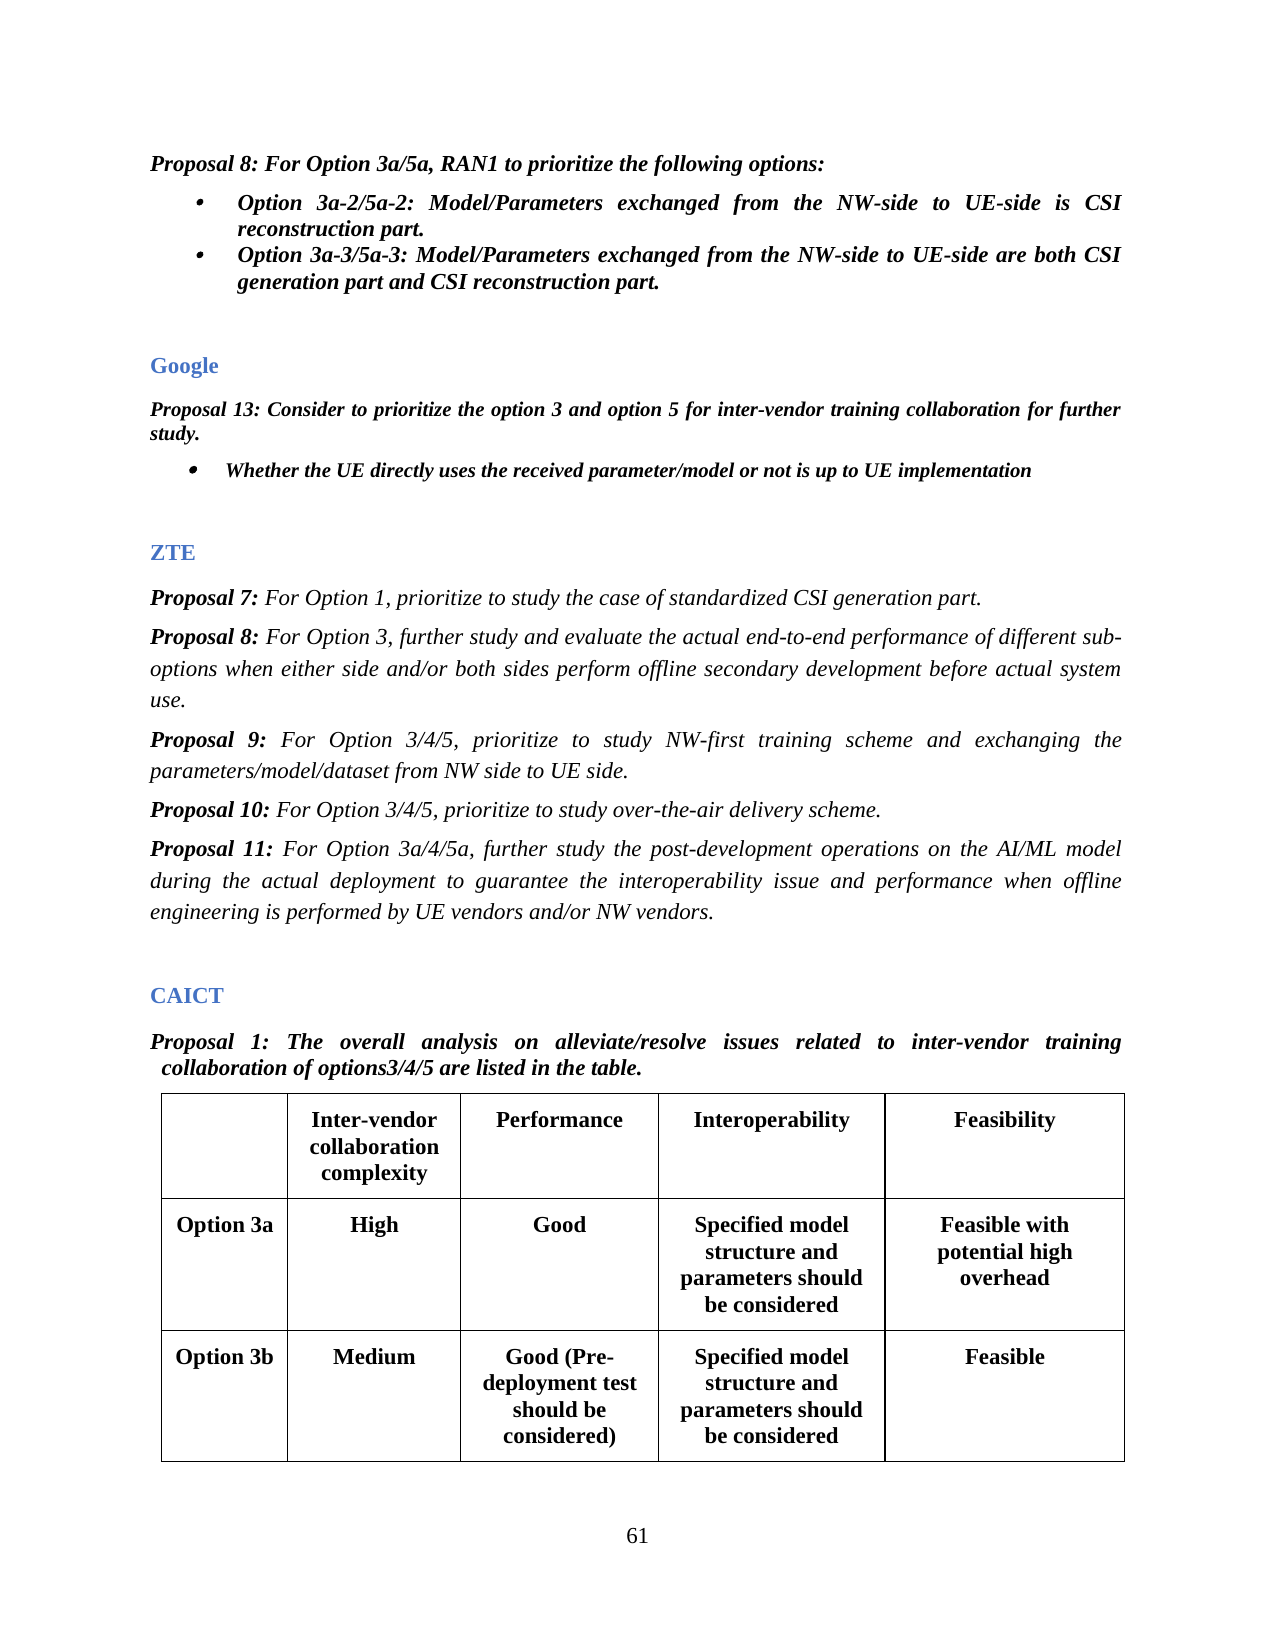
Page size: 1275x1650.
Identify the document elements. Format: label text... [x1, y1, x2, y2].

text Google [150, 352, 1125, 378]
table_cell Good (Pre-deployment test should be considered) [461, 1331, 658, 1461]
table_cell Option 3b [162, 1331, 287, 1461]
text Proposal 8: For Option 3a/5a, RAN1 to prioritize the following options: [150, 150, 1125, 176]
text Proposal 11: For Option 3a/4/5a, further study the post-development operations on the AI/ML model during the actual deployment to guarantee the interoperability issue and performance when offline engineering is performed by UE vendors and/or NW vendors. [150, 835, 1125, 925]
text Proposal 1: The overall analysis on alleviate/resolve issues related to inter-vendor training collaboration of options3/4/5 are listed in the table. [150, 1028, 1125, 1080]
text Proposal 10: For Option 3/4/5, prioritize to study over-the-air delivery scheme. [150, 796, 1125, 823]
list Option 3a-2/5a-2: Model/Parameters exchanged from the NW-side to UE-side is CSI reconstruction part. [194, 189, 1125, 242]
table_cell Specified model structure and parameters should be considered [659, 1331, 884, 1461]
table_header Interoperability [659, 1094, 884, 1198]
table_cell High [288, 1199, 460, 1329]
table_header [162, 1094, 287, 1198]
table_cell Option 3a [162, 1199, 287, 1329]
text Proposal 8: For Option 3, further study and evaluate the actual end-to-end performance of different sub-options when either side and/or both sides perform offline secondary development before actual system use. [150, 623, 1125, 713]
table_cell Medium [288, 1331, 460, 1461]
table_header Inter-vendor collaboration complexity [288, 1094, 460, 1198]
table_cell Feasible [886, 1331, 1124, 1461]
table_header Feasibility [886, 1094, 1124, 1198]
table_cell Specified model structure and parameters should be considered [659, 1199, 884, 1329]
table_cell Good [461, 1199, 658, 1329]
list Whether the UE directly uses the received parameter/model or not is up to UE implementation [187, 458, 1125, 482]
list Option 3a-3/5a-3: Model/Parameters exchanged from the NW-side to UE-side are both CSI generation part and CSI reconstruction part. [194, 242, 1125, 294]
text Proposal 7: For Option 1, prioritize to study the case of standardized CSI generation part. [150, 584, 1125, 611]
table_cell Feasible with potential high overhead [886, 1199, 1124, 1329]
text Proposal 13: Consider to prioritize the option 3 and option 5 for inter-vendor training collaboration for further study. [150, 397, 1125, 445]
text ZTE [150, 539, 1125, 566]
table_header Performance [461, 1094, 658, 1198]
text Proposal 9: For Option 3/4/5, prioritize to study NW-first training scheme and exchanging the parameters/model/dataset from NW side to UE side. [150, 726, 1125, 783]
text CAICT [150, 983, 1125, 1009]
